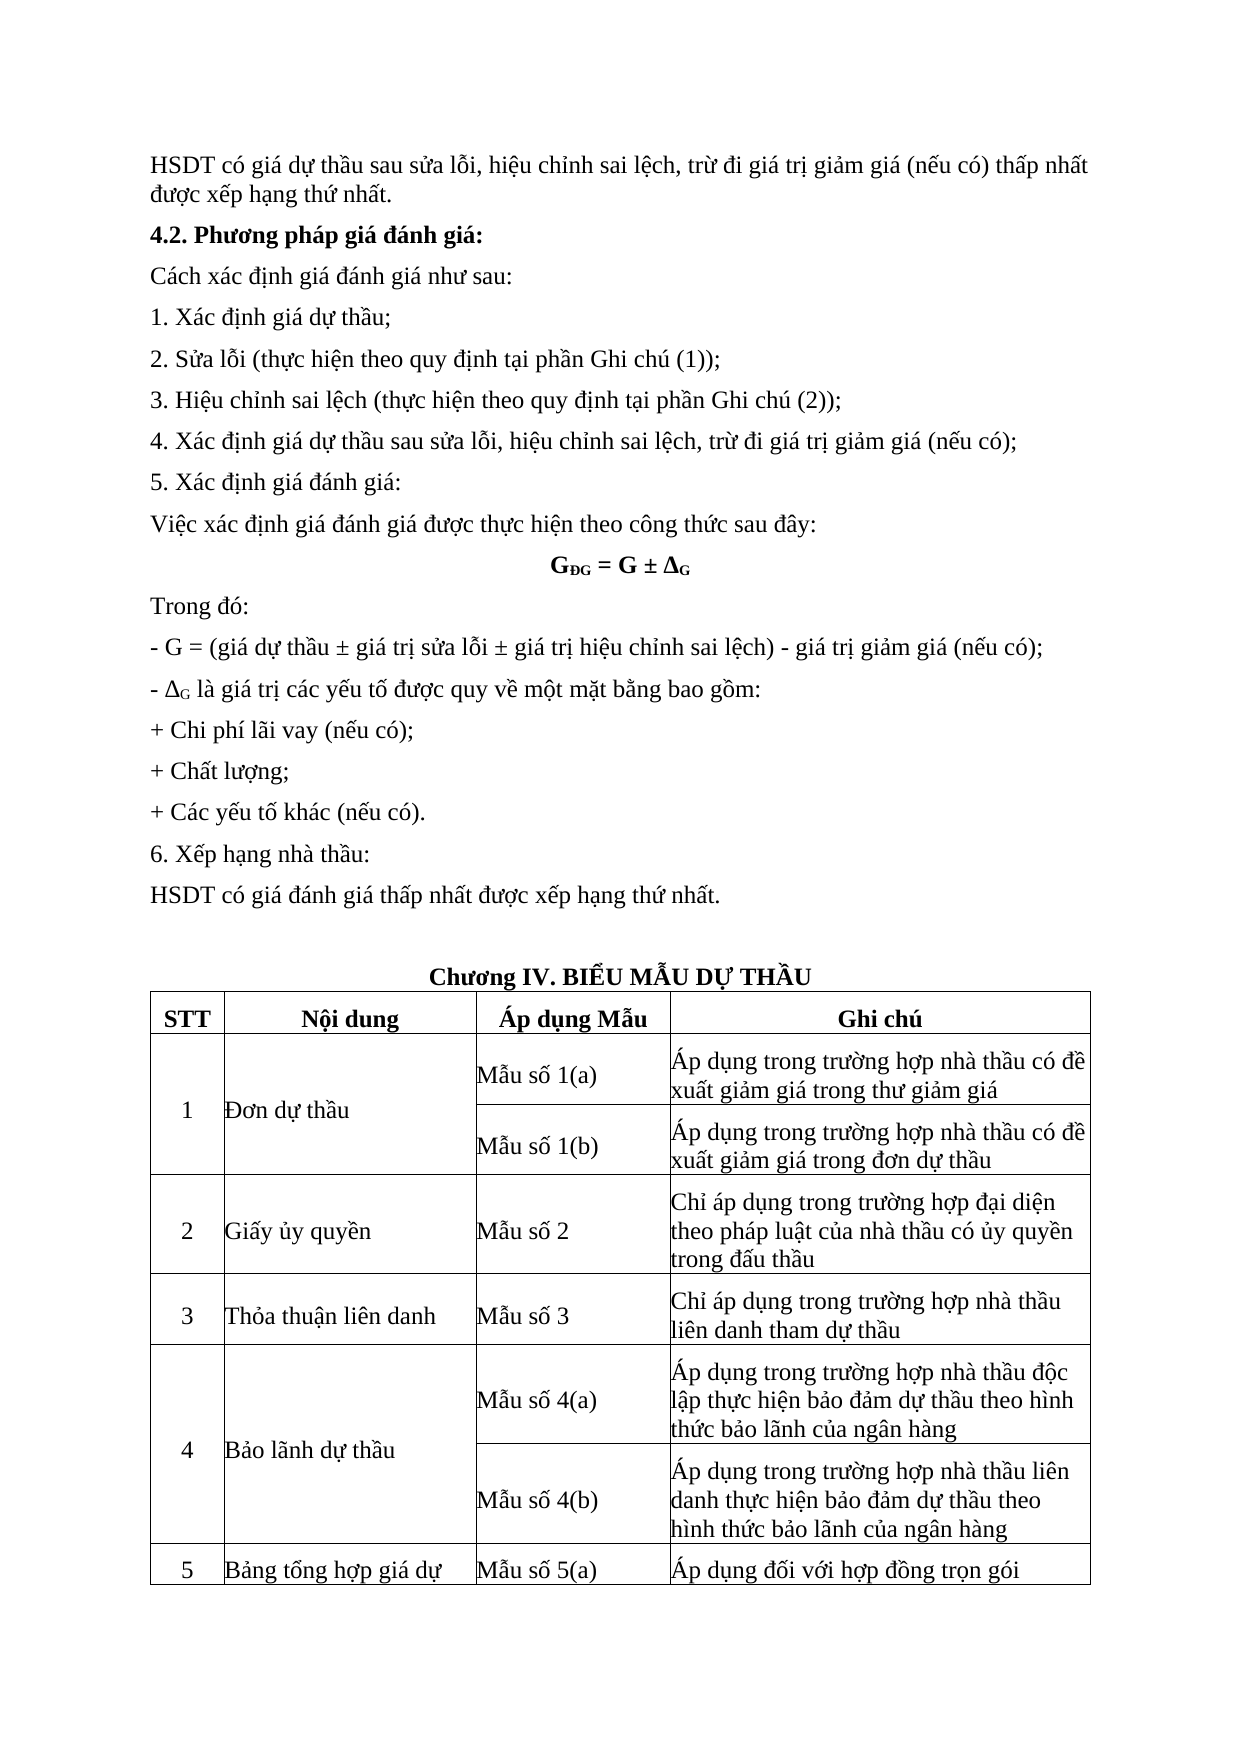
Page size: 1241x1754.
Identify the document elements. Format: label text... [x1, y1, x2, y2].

text Việc xác định giá đánh giá được thực hiện theo công thức sau đây: [150, 509, 1090, 537]
text + Chất lượng; [150, 756, 1090, 785]
table_cell Áp dụng trong trường hợp nhà thầu có đề xuất giảm giá trong thư giảm giá [671, 1034, 1090, 1103]
table_cell Áp dụng trong trường hợp nhà thầu có đề xuất giảm giá trong đơn dự thầu [671, 1105, 1090, 1174]
table_cell 3 [151, 1274, 224, 1344]
table_cell Mẫu số 3 [477, 1274, 670, 1344]
table_cell 4 [151, 1345, 224, 1542]
table_cell Bảo lãnh dự thầu [225, 1345, 476, 1542]
table_cell Mẫu số 4(b) [477, 1444, 670, 1542]
table_header Áp dụng Mẫu [477, 992, 670, 1033]
text 5. Xác định giá đánh giá: [150, 467, 1090, 496]
text 6. Xếp hạng nhà thầu: [150, 839, 1090, 867]
text - ∆G là giá trị các yếu tố được quy về một mặt bằng bao gồm: [150, 674, 1090, 702]
table_header Nội dung [225, 992, 476, 1033]
text 4. Xác định giá dự thầu sau sửa lỗi, hiệu chỉnh sai lệch, trừ đi giá trị giảm giá (nếu có); [150, 426, 1090, 455]
text + Các yếu tố khác (nếu có). [150, 797, 1090, 826]
text 3. Hiệu chỉnh sai lệch (thực hiện theo quy định tại phần Ghi chú (2)); [150, 385, 1090, 414]
table_header STT [151, 992, 224, 1033]
text 4.2. Phương pháp giá đánh giá: [150, 220, 1090, 249]
table_cell Áp dụng trong trường hợp nhà thầu độc lập thực hiện bảo đảm dự thầu theo hình thức bảo lãnh của ngân hàng [671, 1345, 1090, 1443]
table_cell 2 [151, 1175, 224, 1273]
table_cell Đơn dự thầu [225, 1034, 476, 1174]
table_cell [225, 1544, 476, 1584]
text HSDT có giá đánh giá thấp nhất được xếp hạng thứ nhất. [150, 880, 1090, 909]
table_cell Chỉ áp dụng trong trường hợp nhà thầu liên danh tham dự thầu [671, 1274, 1090, 1344]
table_cell Thỏa thuận liên danh [225, 1274, 476, 1344]
table_cell Chỉ áp dụng trong trường hợp đại diện theo pháp luật của nhà thầu có ủy quyền trong đấu thầu [671, 1175, 1090, 1273]
text 2. Sửa lỗi (thực hiện theo quy định tại phần Ghi chú (1)); [150, 344, 1090, 372]
table_cell 1 [151, 1034, 224, 1174]
table_cell 5 [151, 1544, 224, 1584]
table_cell Mẫu số 1(b) [477, 1105, 670, 1174]
table_cell Mẫu số 2 [477, 1175, 670, 1273]
table_cell Mẫu số 4(a) [477, 1345, 670, 1443]
table_cell Áp dụng đối với hợp đồng trọn gói [671, 1544, 1090, 1584]
text GĐG = G ± ∆G [150, 550, 1090, 579]
text 1. Xác định giá dự thầu; [150, 302, 1090, 331]
table_cell Áp dụng trong trường hợp nhà thầu liên danh thực hiện bảo đảm dự thầu theo hình thức bảo lãnh của ngân hàng [671, 1444, 1090, 1542]
text HSDT có giá dự thầu sau sửa lỗi, hiệu chỉnh sai lệch, trừ đi giá trị giảm giá (nếu có) thấp nhất được xếp hạng thứ nhất. [150, 150, 1090, 207]
text Chương IV. BIỂU MẪU DỰ THẦU [150, 962, 1090, 991]
text Trong đó: [150, 591, 1090, 620]
text - G = (giá dự thầu ± giá trị sửa lỗi ± giá trị hiệu chỉnh sai lệch) - giá trị giảm giá (nếu có); [150, 632, 1090, 661]
table_cell Mẫu số 1(a) [477, 1034, 670, 1103]
text Cách xác định giá đánh giá như sau: [150, 261, 1090, 290]
table_cell Giấy ủy quyền [225, 1175, 476, 1273]
table_header Ghi chú [671, 992, 1090, 1033]
table_cell Mẫu số 5(a) [477, 1544, 670, 1584]
text + Chi phí lãi vay (nếu có); [150, 715, 1090, 744]
